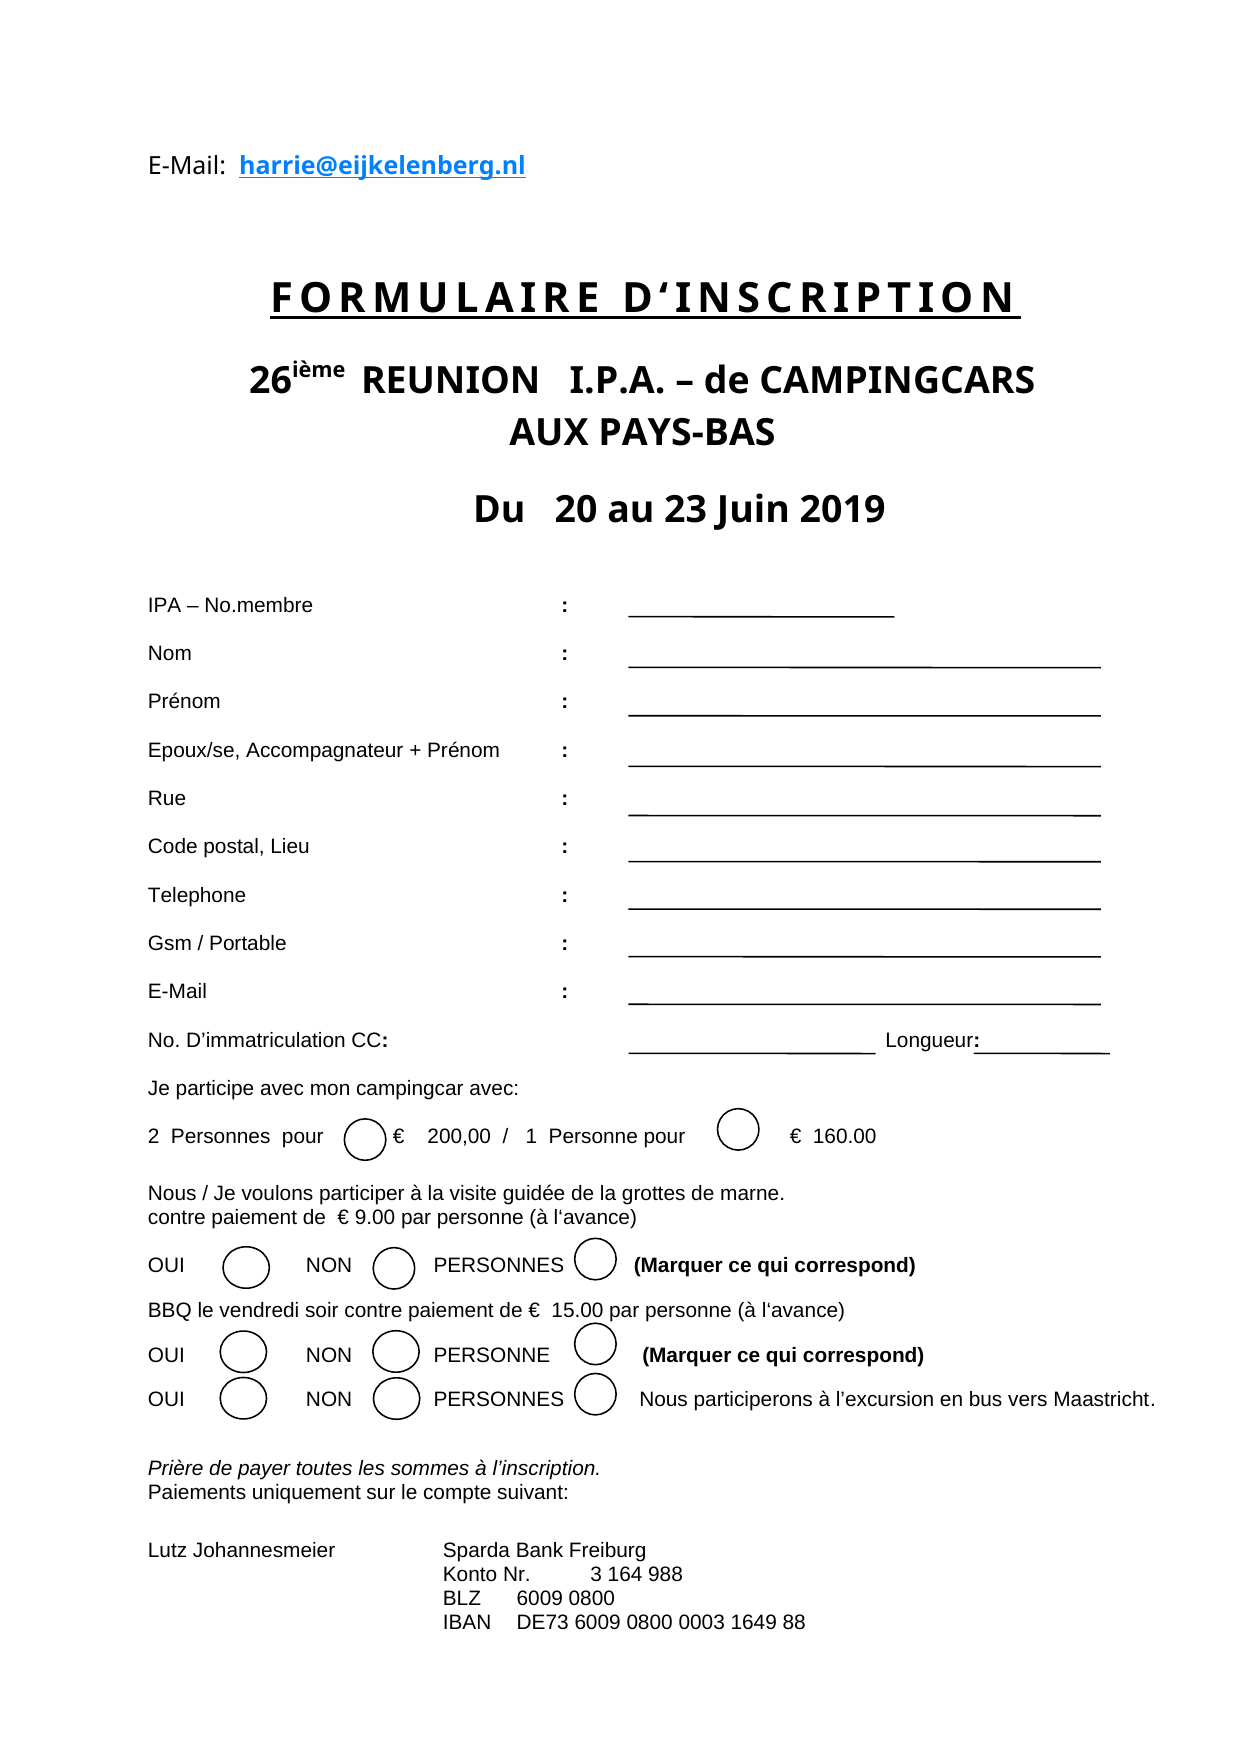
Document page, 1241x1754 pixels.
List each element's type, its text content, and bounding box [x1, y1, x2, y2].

text E-Mail : [148, 979, 1137, 1003]
text E-Mail: harrie@eijkelenberg.nl [148, 148, 1211, 182]
text Nom : [148, 641, 1137, 665]
text Konto Nr. 3 164 988 [369, 1562, 1137, 1586]
text 2 Personnes pour € 200,00 / 1 Personne pour € 160.00 [148, 1124, 349, 1148]
text OUI NON Personne (Marquer ce qui correspond) [263, 1342, 377, 1366]
text 2 Personnes pour € 200,00 / 1 Personne pour € 160.00 [751, 1124, 1137, 1148]
text Telephone : [148, 882, 1137, 906]
text Lutz Johannesmeier Sparda Bank Freiburg [148, 1538, 1137, 1562]
text IPA – No.membre : [148, 592, 1137, 616]
text Paiements uniquement sur le compte suivant: [148, 1480, 1137, 1504]
text OUI NON Personnes (Marquer ce qui correspond) [609, 1253, 1137, 1277]
text Je participe avec mon campingcar avec: [148, 1076, 1137, 1100]
text OUI NON Personne (Marquer ce qui correspond) [415, 1342, 591, 1366]
text Epoux/se, Accompagnateur + Prénom : [148, 737, 1137, 761]
text BLZ 6009 0800 [369, 1586, 1137, 1610]
text Rue : [148, 786, 1137, 810]
text FORMULAIRE D‘INSCRIPTION [148, 268, 1137, 324]
text contre paiement de € 9.00 par personne (à l‘avance) [148, 1205, 1137, 1229]
text Code postal, Lieu : [148, 834, 1137, 858]
text 26ième REUNION I.P.A. – de CAMPINGCARS [148, 354, 1137, 405]
text Nous / Je voulons participer à la visite guidée de la grottes de marne. [148, 1181, 1137, 1205]
text Gsm / Portable : [148, 931, 1137, 955]
text OUI NON Personnes (Marquer ce qui correspond) [265, 1253, 378, 1277]
text No. D’immatriculation CC: Longueur: [148, 1027, 1137, 1051]
text OUI NON Personne (Marquer ce qui correspond) [600, 1342, 1137, 1366]
text 2 Personnes pour € 200,00 / 1 Personne pour € 160.00 [381, 1124, 726, 1148]
text Du 20 au 23 Juin 2019 [148, 482, 1211, 533]
text Prénom : [148, 689, 1137, 713]
text IBAN DE73 6009 0800 0003 1649 88 [369, 1610, 1137, 1634]
text Prière de payer toutes les sommes à l’inscription. [148, 1456, 1137, 1480]
text OUI NON Personnes (Marquer ce qui correspond) [410, 1253, 582, 1277]
text OUI NON Personnes Nous participerons à l’excursion en bus vers Maastricht. [610, 1387, 1166, 1411]
text AUX PAYS-BAS [148, 405, 1137, 456]
text BBQ le vendredi soir contre paiement de € 15.00 par personne (à l‘avance) [148, 1298, 1137, 1322]
